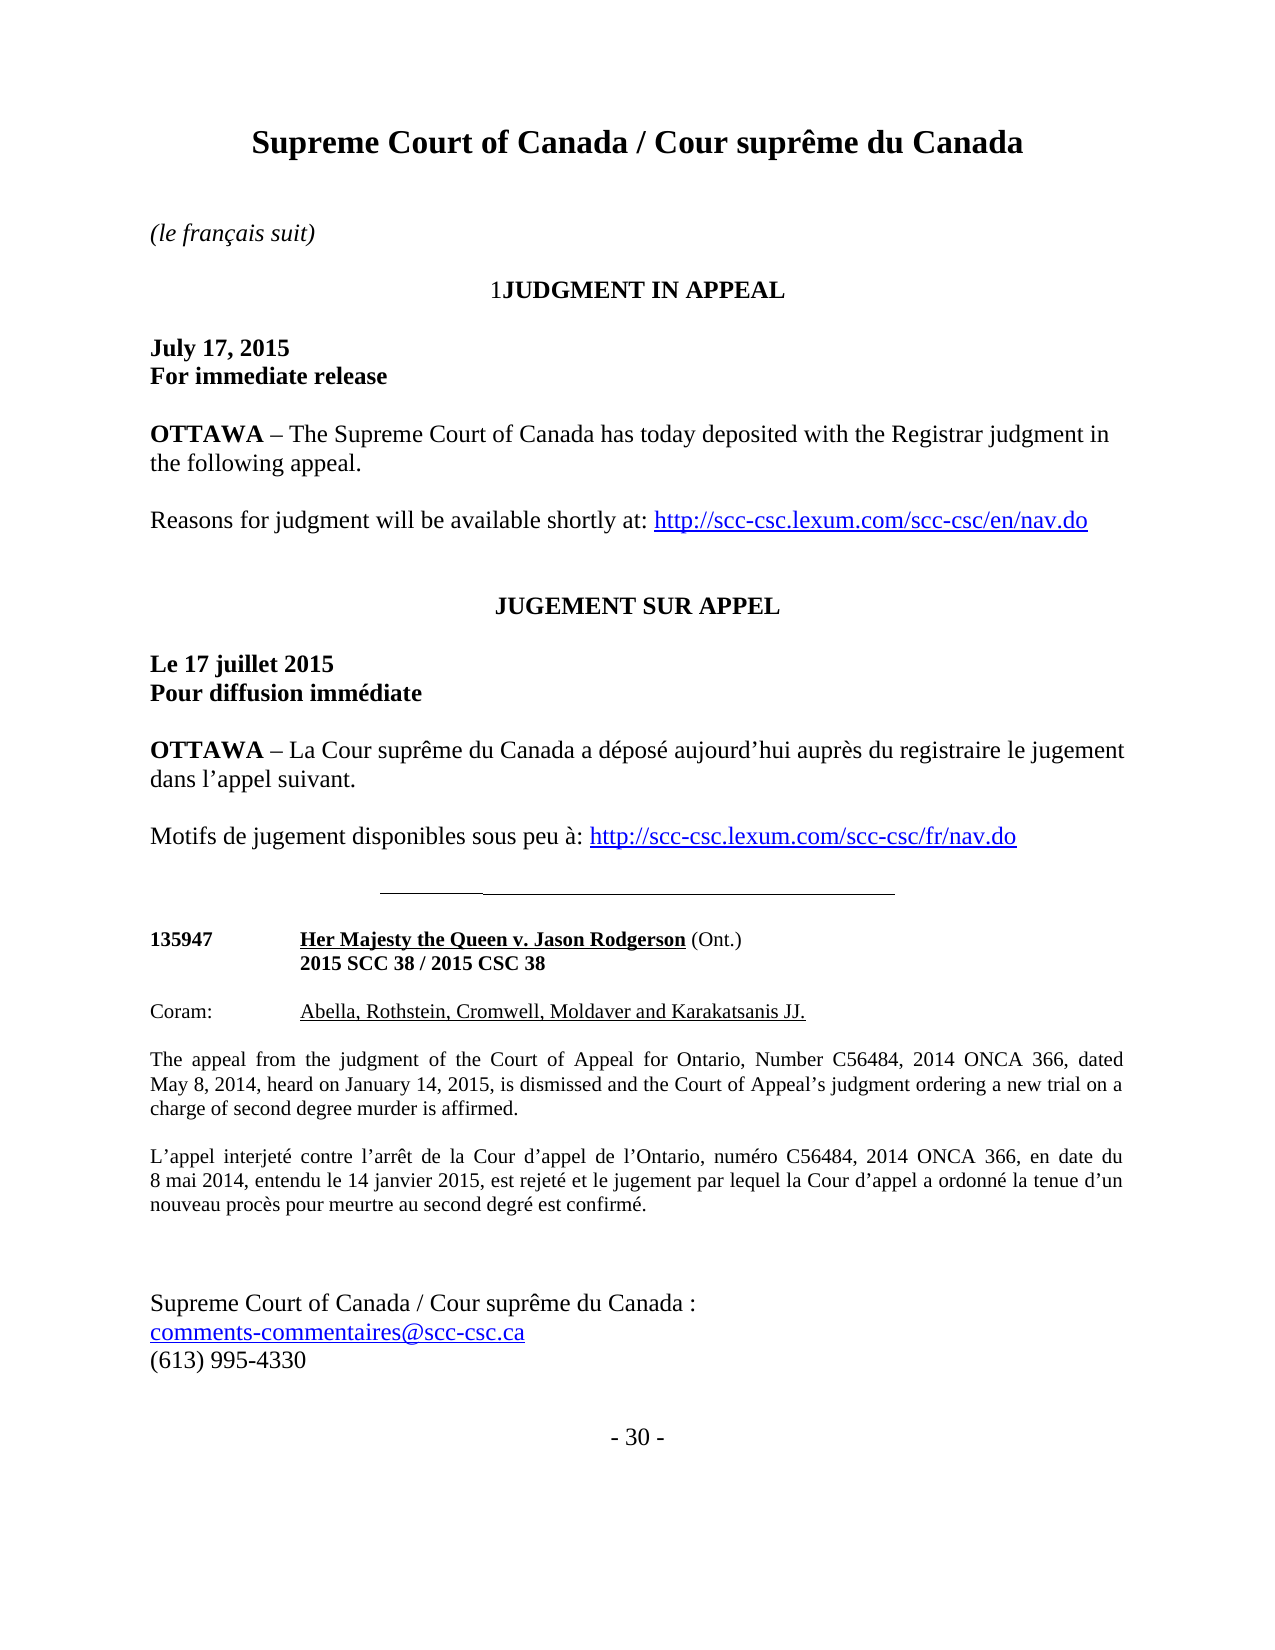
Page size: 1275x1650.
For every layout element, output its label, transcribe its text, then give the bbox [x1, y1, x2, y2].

text Reasons for judgment will be available shortly at: http://scc-csc.lexum.com/scc-csc/en/nav.do [150, 505, 1125, 534]
text Le 17 juillet 2015 [150, 649, 1125, 678]
text Motifs de jugement disponibles sous peu à: http://scc-csc.lexum.com/scc-csc/fr/nav.do [150, 821, 1125, 850]
text The appeal from the judgment of the Court of Appeal for Ontario, Number C56484, 2014 ONCA 366, dated May 8, 2014, heard on January 14, 2015, is dismissed and the Court of Appeal’s judgment ordering a new trial on a charge of second degree murder is affirmed. [150, 1047, 1125, 1119]
text JUDGMENT IN APPEAL [150, 275, 1125, 304]
text OTTAWA – La Cour suprême du Canada a déposé aujourd’hui auprès du registraire le jugement dans l’appel suivant. [150, 735, 1125, 793]
text comments-commentaires@scc-csc.ca [150, 1317, 1125, 1346]
text 2015 SCC 38 / 2015 CSC 38 [300, 951, 1125, 975]
text JUGEMENT SUR APPEL [150, 591, 1125, 620]
text L’appel interjeté contre l’arrêt de la Cour d’appel de l’Ontario, numéro C56484, 2014 ONCA 366, en date du 8 mai 2014, entendu le 14 janvier 2015, est rejeté et le jugement par lequel la Cour d’appel a ordonné la tenue d’un nouveau procès pour meurtre au second degré est confirmé. [150, 1144, 1125, 1216]
text (613) 995-4330 [150, 1346, 1125, 1374]
text OTTAWA – The Supreme Court of Canada has today deposited with the Registrar judgment in the following appeal. [150, 419, 1125, 476]
text Supreme Court of Canada / Cour suprême du Canada [150, 122, 1125, 160]
text 35947 Her Majesty the Queen v. Jason Rodgerson (Ont.) [150, 927, 1125, 951]
text For immediate release [150, 361, 1125, 390]
text Coram: Abella, Rothstein, Cromwell, Moldaver and Karakatsanis JJ. [150, 999, 1125, 1023]
text - 30 - [150, 1422, 1125, 1451]
text (le français suit) [150, 218, 1125, 246]
text July 17, 2015 [150, 333, 1125, 361]
text Supreme Court of Canada / Cour suprême du Canada : [150, 1288, 1125, 1317]
text Pour diffusion immédiate [150, 678, 1125, 706]
